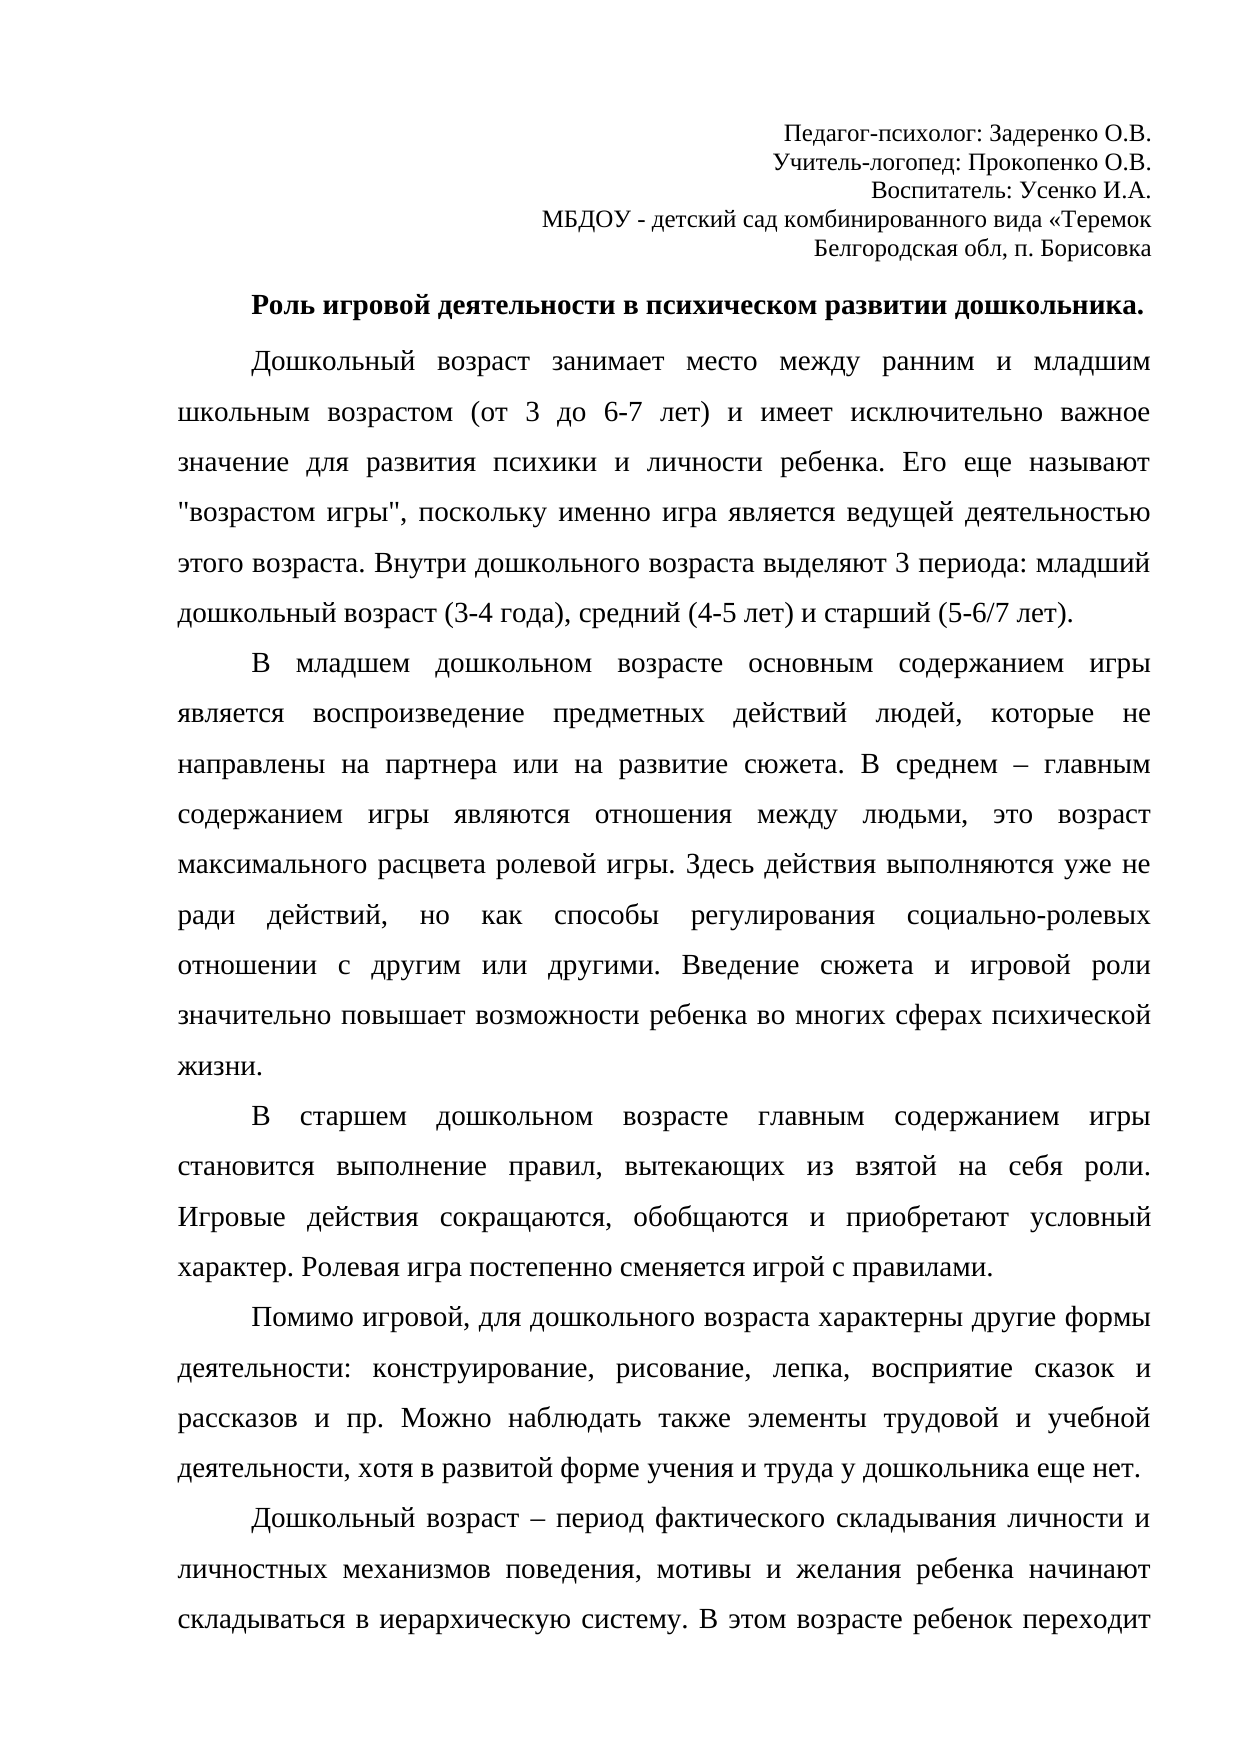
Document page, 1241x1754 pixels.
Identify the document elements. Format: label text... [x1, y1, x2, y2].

subtitle Роль игровой деятельности в психическом развитии дошкольника. [177, 287, 1152, 320]
text Дошкольный возраст занимает место между ранним и младшим школьным возрастом (от 3 до 6-7 лет) и имеет исключительно важное значение для развития психики и личности ребенка. Его еще называют "возрастом игры", поскольку именно игра является ведущей деятельностью этого возраста. Внутри дошкольного возраста выделяют 3 периода: младший дошкольный возраст (3-4 года), средний (4-5 лет) и старший (5-6/7 лет). [177, 343, 1152, 628]
text МБДОУ - детский сад комбинированного вида «Теремок [177, 204, 1152, 233]
text Помимо игровой, для дошкольного возраста характерны другие формы деятельности: конструирование, рисование, лепка, восприятие сказок и рассказов и пр. Можно наблюдать также элементы трудовой и учебной деятельности, хотя в развитой форме учения и труда у дошкольника еще нет. [177, 1299, 1152, 1484]
text Воспитатель: Усенко И.А. [177, 176, 1152, 204]
text В старшем дошкольном возрасте главным содержанием игры становится выполнение правил, вытекающих из взятой на себя роли. Игровые действия сокращаются, обобщаются и приобретают условный характер. Ролевая игра постепенно сменяется игрой с правилами. [177, 1098, 1152, 1283]
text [177, 1501, 1152, 1635]
text Белгородская обл, п. Борисовка [177, 233, 1152, 262]
text Педагог-психолог: Задеренко О.В. [177, 118, 1152, 147]
text Учитель-логопед: Прокопенко О.В. [177, 147, 1152, 176]
text В младшем дошкольном возрасте основным содержанием игры является воспроизведение предметных действий людей, которые не направлены на партнера или на развитие сюжета. В среднем – главным содержанием игры являются отношения между людьми, это возраст максимального расцвета ролевой игры. Здесь действия выполняются уже не ради действий, но как способы регулирования социально-ролевых отношении с другим или другими. Введение сюжета и игровой роли значительно повышает возможности ребенка во многих сферах психической жизни. [177, 645, 1152, 1081]
